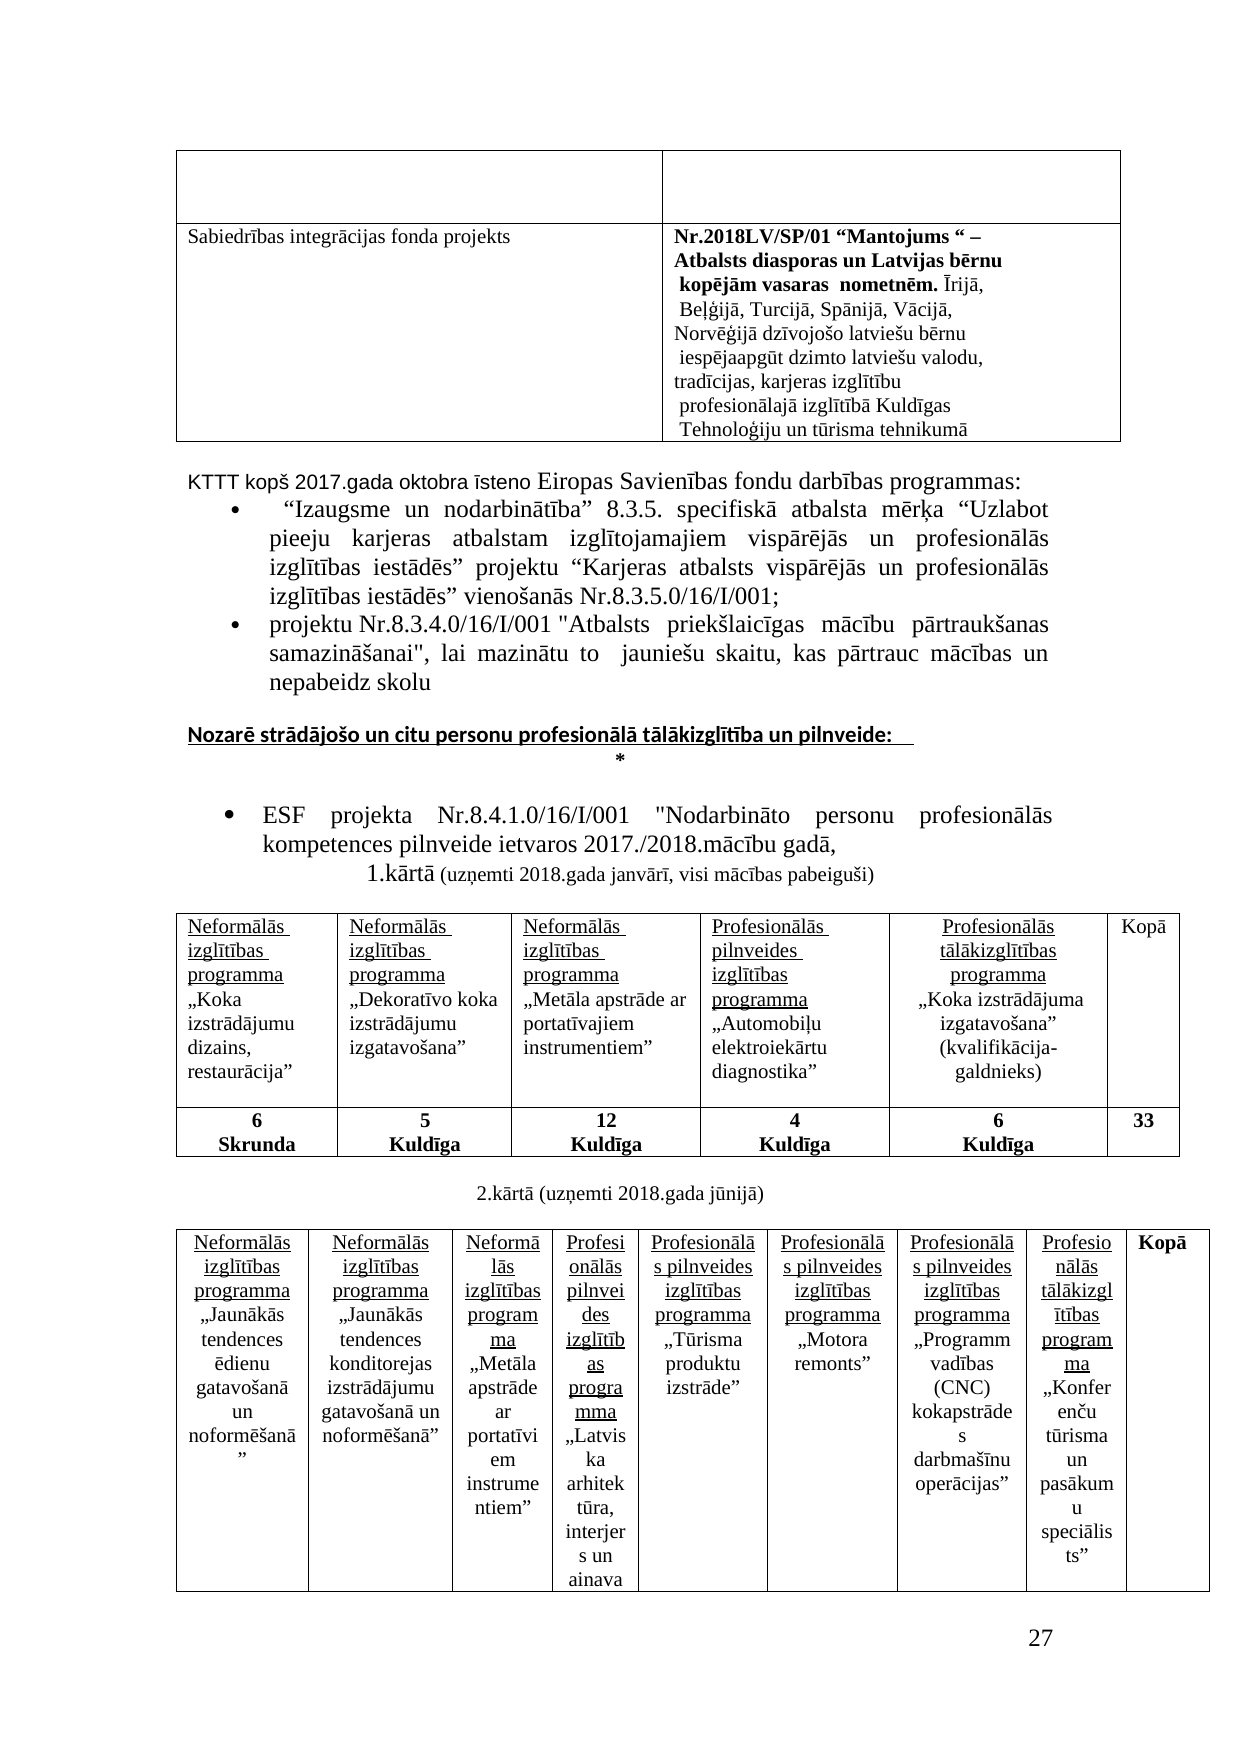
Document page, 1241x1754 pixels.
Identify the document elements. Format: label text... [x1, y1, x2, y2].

table_cell 6 Kuldīga [890, 1108, 1107, 1156]
table_header Kopā [1108, 914, 1179, 1107]
list “Izaugsme un nodarbinātība” 8.3.5. specifiskā atbalsta mērķa “Uzlabot pieeju karjeras atbalstam izglītojamajiem vispārējās un profesionālās izglītības iestādēs” projektu “Karjeras atbalsts vispārējās un profesionālās izglītības iestādēs” vienošanās Nr.8.3.5.0/16/I/001; [232, 494, 1049, 609]
text Nozarē strādājošo un citu personu profesionālā tālākizglītība un pilnveide: [187, 720, 1053, 748]
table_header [768, 1230, 897, 1591]
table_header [177, 1230, 308, 1591]
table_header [898, 1230, 1026, 1591]
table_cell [177, 151, 662, 223]
text 2.kārtā (uzņemti 2018.gada jūnijā) [187, 1181, 1053, 1205]
table_cell Nr.2018LV/SP/01 “Mantojums “ – Atbalsts diasporas un Latvijas bērnu kopējām vasaras nometnēm. Īrijā, Beļģijā, Turcijā, Spānijā, Vācijā, Norvēģijā dzīvojošo latviešu bērnu iespējaapgūt dzimto latviešu valodu, tradīcijas, karjeras izglītību profesionālajā izglītībā Kuldīgas Tehnoloģiju un tūrisma tehnikumā [663, 224, 1120, 441]
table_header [639, 1230, 767, 1591]
table_header Neformālās izglītības programma „Koka izstrādājumu dizains, restaurācija” [177, 914, 337, 1107]
table_cell 5 Kuldīga [338, 1108, 511, 1156]
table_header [553, 1230, 638, 1591]
table_cell [663, 151, 1120, 223]
text 1.kārtā (uzņemti 2018.gada janvārī, visi mācības pabeiguši) [187, 858, 1053, 887]
text KTTT kopš 2017.gada oktobra īsteno Eiropas Savienības fondu darbības programmas: [187, 466, 1049, 494]
table_cell 4 Kuldīga [701, 1108, 889, 1156]
table_header Profesionālās tālākizglītības programma „Koka izstrādājuma izgatavošana” (kvalifikācija- galdnieks) [890, 914, 1107, 1107]
table_cell Sabiedrības integrācijas fonda projekts [177, 224, 662, 441]
table_cell 33 [1108, 1108, 1179, 1156]
table_header Kopā [1127, 1230, 1209, 1591]
table_header Neformālās izglītības programma „Metāla apstrāde ar portatīvajiem instrumentiem” [512, 914, 700, 1107]
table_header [453, 1230, 552, 1591]
table_header Profesionālās pilnveides izglītības programma „Automobiļu elektroiekārtu diagnostika” [701, 914, 889, 1107]
table_header Neformālās izglītības programma „Dekoratīvo koka izstrādājumu izgatavošana” [338, 914, 511, 1107]
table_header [1027, 1230, 1126, 1591]
list ESF projekta Nr.8.4.1.0/16/I/001 "Nodarbināto personu profesionālās kompetences pilnveide ietvaros 2017./2018.mācību gadā, [225, 801, 1053, 858]
subtitle * [187, 748, 1053, 772]
table_cell 12 Kuldīga [512, 1108, 700, 1156]
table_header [309, 1230, 452, 1591]
table_cell 6 Skrunda [177, 1108, 337, 1156]
list projektu Nr.8.3.4.0/16/I/001 "Atbalsts priekšlaicīgas mācību pārtraukšanas samazināšanai", lai mazinātu to jauniešu skaitu, kas pārtrauc mācības un nepabeidz skolu [232, 609, 1049, 696]
